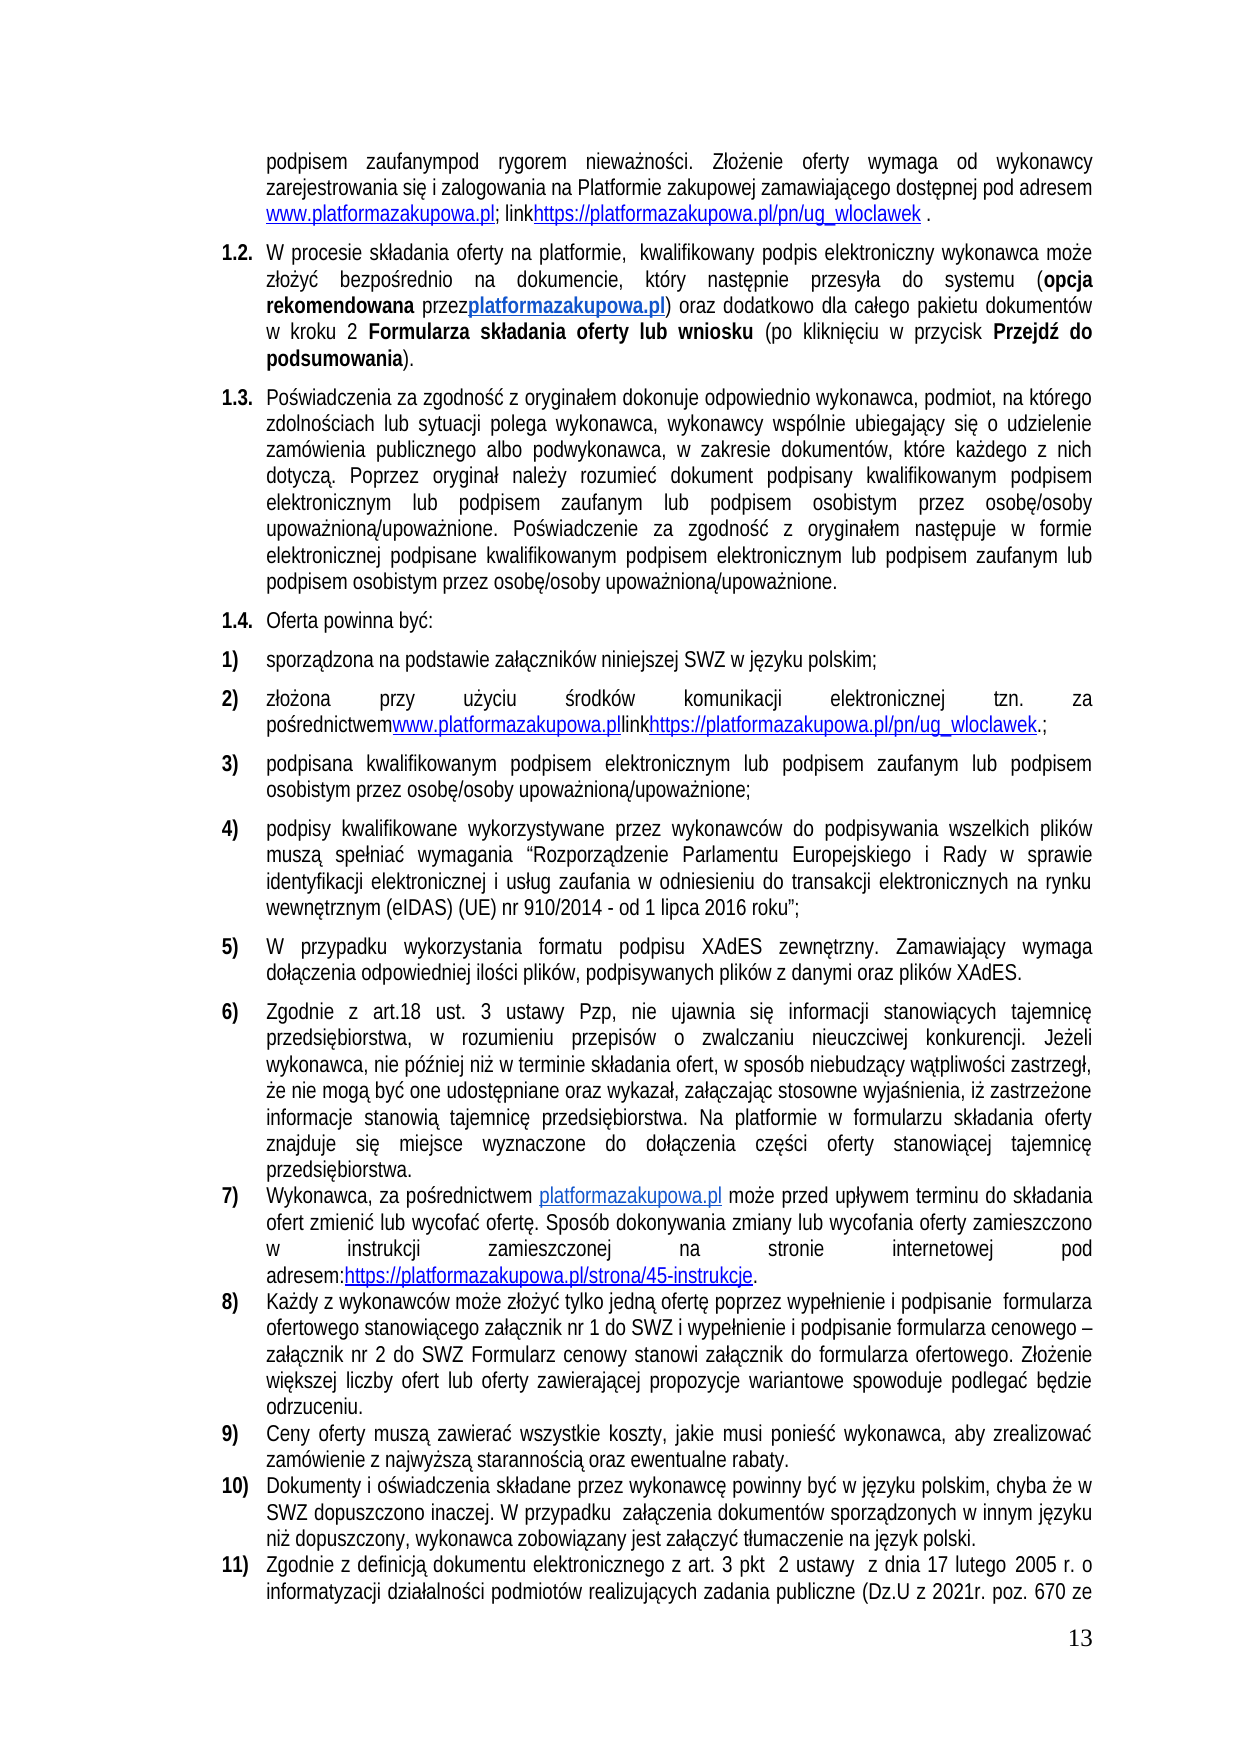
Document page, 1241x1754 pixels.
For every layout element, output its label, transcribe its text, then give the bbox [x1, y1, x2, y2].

list Dokumenty i oświadczenia składane przez wykonawcę powinny być w języku polskim, chyba że w SWZ dopuszczono inaczej. W przypadku załączenia dokumentów sporządzonych w innym języku niż dopuszczony, wykonawca zobowiązany jest załączyć tłumaczenie na język polski. [222, 1472, 1093, 1551]
list Oferta powinna być: [222, 607, 1093, 633]
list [222, 1551, 1093, 1604]
list Każdy z wykonawców może złożyć tylko jedną ofertę poprzez wypełnienie i podpisanie formularza ofertowego stanowiącego załącznik nr 1 do SWZ i wypełnienie i podpisanie formularza cenowego – załącznik nr 2 do SWZ Formularz cenowy stanowi załącznik do formularza ofertowego. Złożenie większej liczby ofert lub oferty zawierającej propozycje wariantowe spowoduje podlegać będzie odrzuceniu. [222, 1288, 1093, 1420]
list podpisana kwalifikowanym podpisem elektronicznym lub podpisem zaufanym lub podpisem osobistym przez osobę/osoby upoważnioną/upoważnione; [222, 750, 1093, 802]
list Poświadczenia za zgodność z oryginałem dokonuje odpowiednio wykonawca, podmiot, na którego zdolnościach lub sytuacji polega wykonawca, wykonawcy wspólnie ubiegający się o udzielenie zamówienia publicznego albo podwykonawca, w zakresie dokumentów, które każdego z nich dotyczą. Poprzez oryginał należy rozumieć dokument podpisany kwalifikowanym podpisem elektronicznym lub podpisem zaufanym lub podpisem osobistym przez osobę/osoby upoważnioną/upoważnione. Poświadczenie za zgodność z oryginałem następuje w formie elektronicznej podpisane kwalifikowanym podpisem elektronicznym lub podpisem zaufanym lub podpisem osobistym przez osobę/osoby upoważnioną/upoważnione. [222, 383, 1093, 594]
list podpisy kwalifikowane wykorzystywane przez wykonawców do podpisywania wszelkich plików muszą spełniać wymagania “Rozporządzenie Parlamentu Europejskiego i Rady w sprawie identyfikacji elektronicznej i usług zaufania w odniesieniu do transakcji elektronicznych na rynku wewnętrznym (eIDAS) (UE) nr 910/2014 - od 1 lipca 2016 roku”; [222, 815, 1093, 920]
list W przypadku wykorzystania formatu podpisu XAdES zewnętrzny. Zamawiający wymaga dołączenia odpowiedniej ilości plików, podpisywanych plików z danymi oraz plików XAdES. [222, 933, 1093, 986]
text 1.2. W procesie składania oferty na platformie, kwalifikowany podpis elektroniczny wykonawca może złożyć bezpośrednio na dokumencie, który następnie przesyła do systemu (opcja rekomendowana przezplatformazakupowa.pl) oraz dodatkowo dla całego pakietu dokumentów w kroku 2 Formularza składania oferty lub wniosku (po kliknięciu w przycisk Przejdź do podsumowania). [222, 239, 1093, 371]
list Wykonawca, za pośrednictwem platformazakupowa.pl może przed upływem terminu do składania ofert zmienić lub wycofać ofertę. Sposób dokonywania zmiany lub wycofania oferty zamieszczono w instrukcji zamieszczonej na stronie internetowej pod adresem:https://platformazakupowa.pl/strona/45-instrukcje. [222, 1182, 1093, 1288]
list Zgodnie z art.18 ust. 3 ustawy Pzp, nie ujawnia się informacji stanowiących tajemnicę przedsiębiorstwa, w rozumieniu przepisów o zwalczaniu nieuczciwej konkurencji. Jeżeli wykonawca, nie później niż w terminie składania ofert, w sposób niebudzący wątpliwości zastrzegł, że nie mogą być one udostępniane oraz wykazał, załączając stosowne wyjaśnienia, iż zastrzeżone informacje stanowią tajemnicę przedsiębiorstwa. Na platformie w formularzu składania oferty znajduje się miejsce wyznaczone do dołączenia części oferty stanowiącej tajemnicę przedsiębiorstwa. [222, 998, 1093, 1182]
list Ceny oferty muszą zawierać wszystkie koszty, jakie musi ponieść wykonawca, aby zrealizować zamówienie z najwyższą starannością oraz ewentualne rabaty. [222, 1420, 1093, 1472]
list sporządzona na podstawie załączników niniejszej SWZ w języku polskim; [222, 646, 1093, 672]
list złożona przy użyciu środków komunikacji elektronicznej tzn. za pośrednictwemwww.platformazakupowa.pllinkhttps://platformazakupowa.pl/pn/ug_wloclawek.; [222, 684, 1093, 737]
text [222, 148, 1093, 227]
